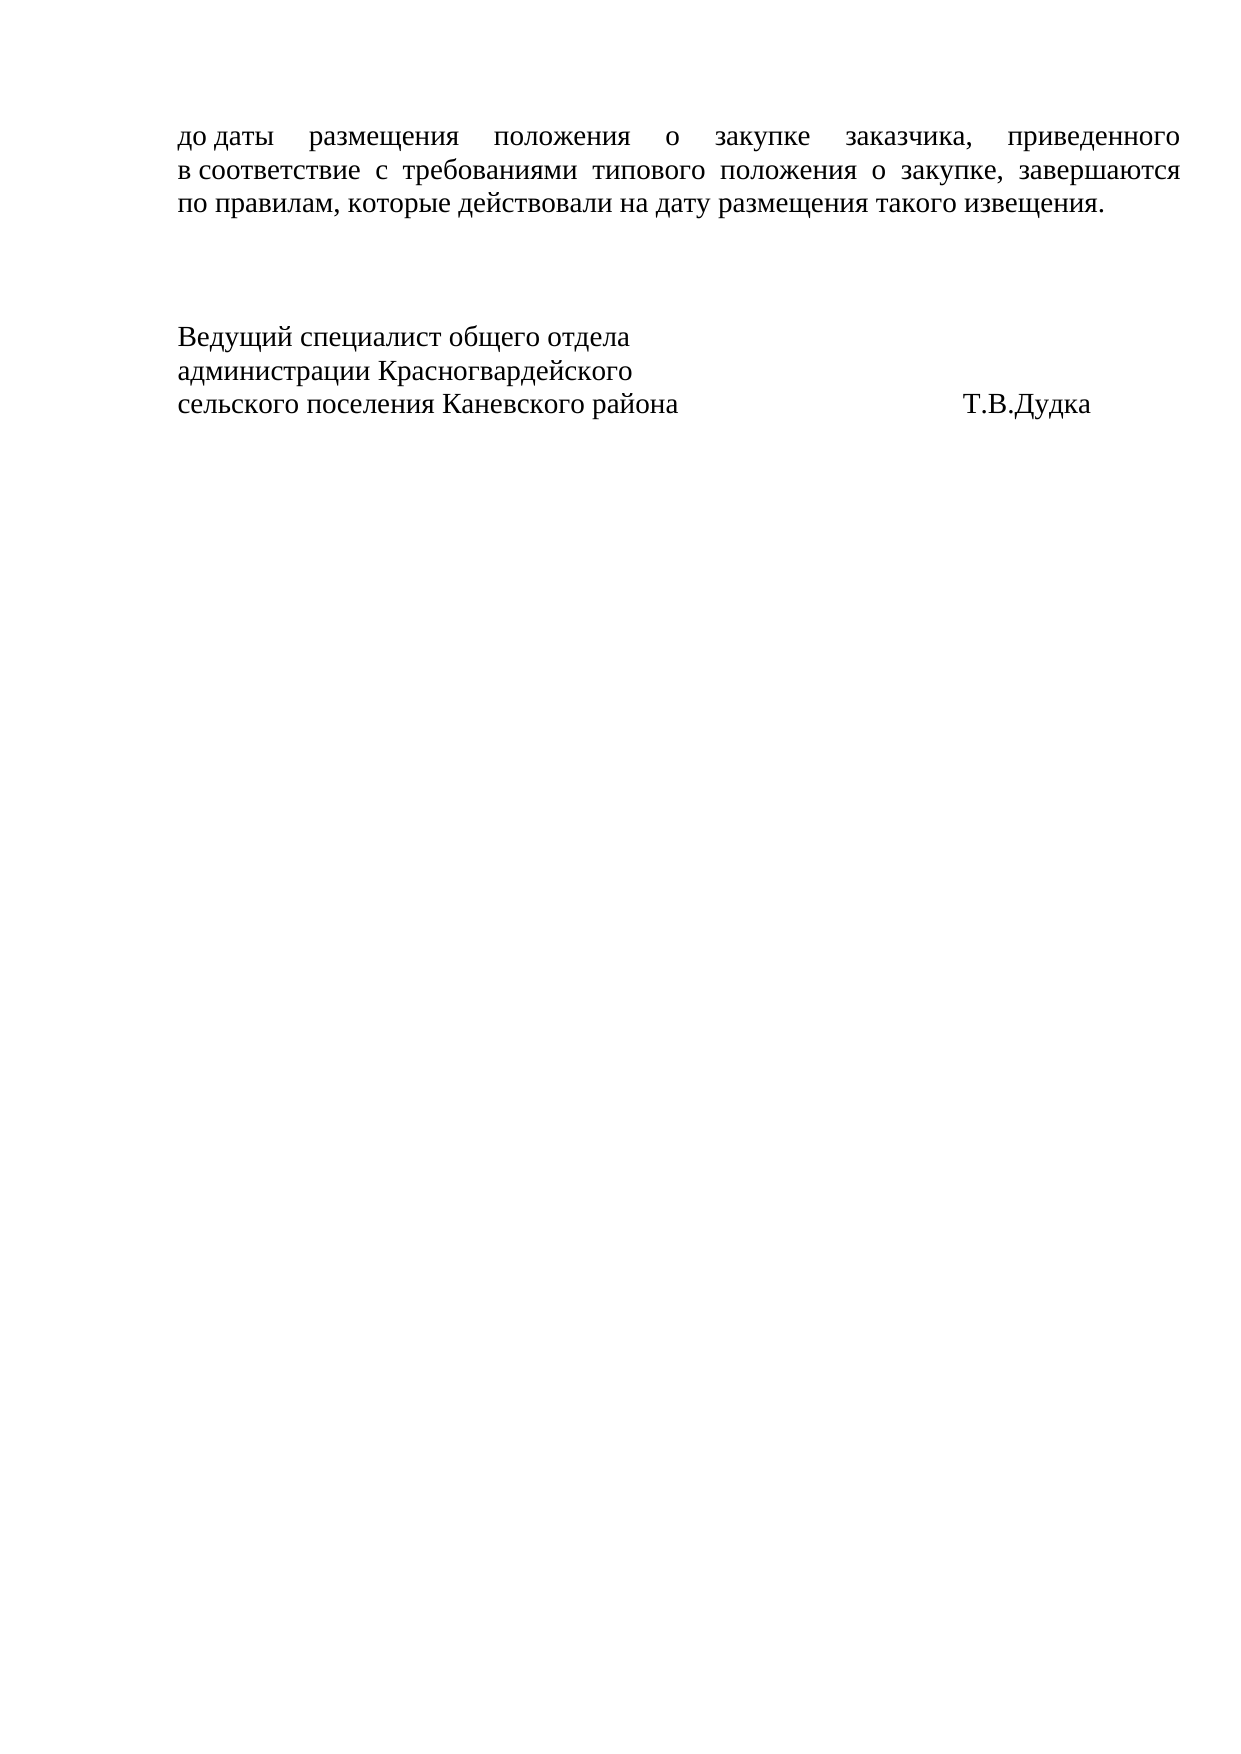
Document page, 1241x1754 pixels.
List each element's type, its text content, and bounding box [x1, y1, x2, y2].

text администрации Красногвардейского [177, 353, 1181, 387]
text сельского поселения Каневского района Т.В.Дудка [177, 387, 1181, 420]
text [177, 118, 1181, 219]
text Ведущий специалист общего отдела [177, 319, 1181, 353]
